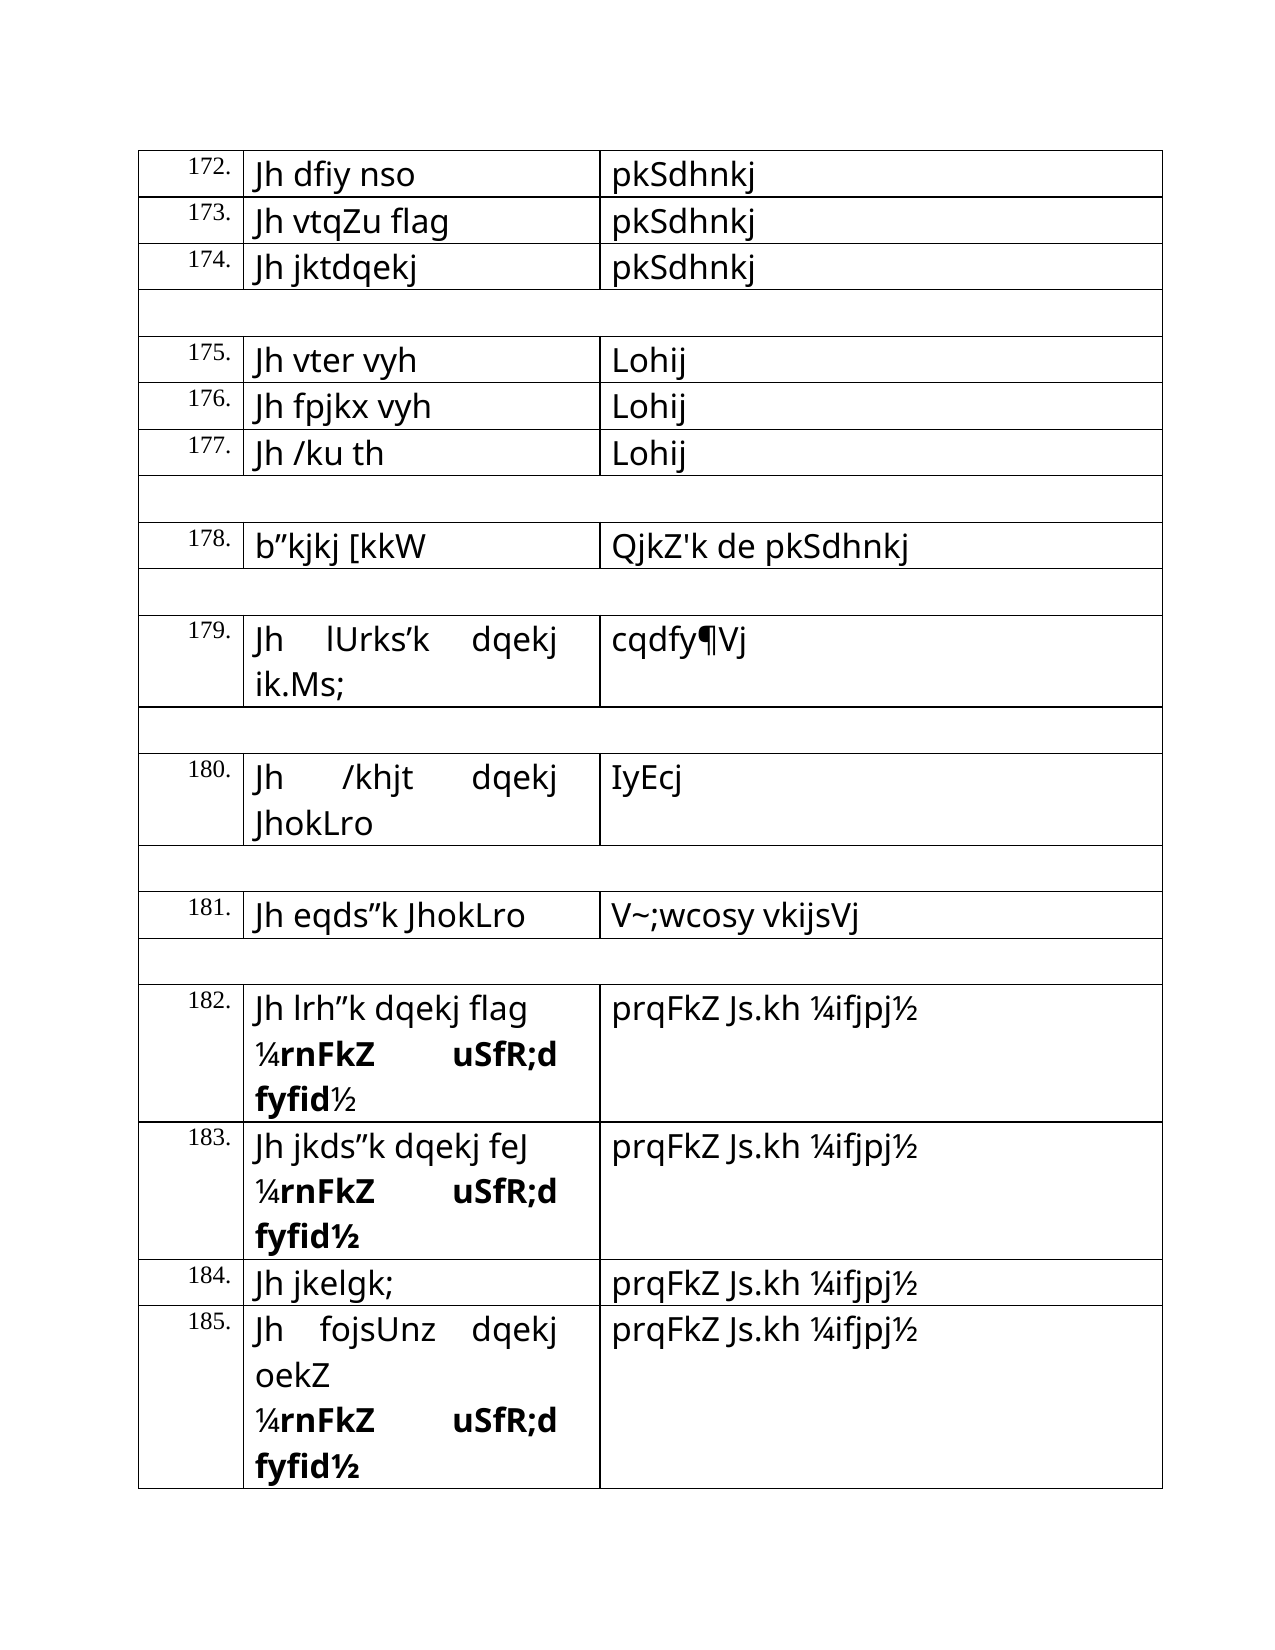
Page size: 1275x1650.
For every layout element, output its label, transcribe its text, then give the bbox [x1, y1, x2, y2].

table_cell [139, 846, 1162, 891]
table_cell cqdfy¶Vj [601, 616, 1162, 706]
table_cell [139, 430, 243, 475]
table_cell [139, 476, 1162, 522]
table_cell Jh lrh”k dqekj flag ¼rnFkZ uSfR;d fyfid½ [244, 985, 599, 1121]
table_cell Jh fojsUnz dqekj oekZ ¼rnFkZ uSfR;d fyfid½ [244, 1306, 599, 1488]
table_cell Jh jkelgk; [244, 1260, 599, 1305]
table_cell Jh vtqZu flag [244, 198, 599, 243]
table_cell V~;wcosy vkijsVj [601, 892, 1162, 938]
table_cell Jh vter vyh [244, 337, 599, 382]
table_cell Jh /khjt dqekj JhokLro [244, 754, 599, 845]
table_cell [139, 523, 243, 568]
table_cell Lohij [601, 337, 1162, 382]
table_cell pkSdhnkj [601, 151, 1162, 196]
table_cell prqFkZ Js.kh ¼ifjpj½ [601, 1260, 1162, 1305]
table_cell [139, 939, 1162, 984]
table_cell [139, 198, 243, 243]
table_cell pkSdhnkj [601, 198, 1162, 243]
table_cell b”kjkj [kkW [244, 523, 599, 568]
table_cell prqFkZ Js.kh ¼ifjpj½ [601, 985, 1162, 1121]
table_cell [139, 290, 1162, 336]
table_cell Jh /ku th [244, 430, 599, 475]
table_cell [139, 616, 243, 706]
table_cell [139, 708, 1162, 753]
table_cell [139, 151, 243, 196]
table_cell Jh jktdqekj [244, 244, 599, 289]
table_cell Lohij [601, 430, 1162, 475]
table_cell [139, 244, 243, 289]
table_cell [139, 569, 1162, 614]
table_cell [139, 985, 243, 1121]
table_cell Jh fpjkx vyh [244, 383, 599, 429]
table_cell [139, 337, 243, 382]
table_cell [139, 1306, 243, 1488]
table_cell [139, 1123, 243, 1259]
table_cell prqFkZ Js.kh ¼ifjpj½ [601, 1123, 1162, 1259]
table_cell [139, 383, 243, 429]
table_cell Jh jkds”k dqekj feJ ¼rnFkZ uSfR;d fyfid½ [244, 1123, 599, 1259]
table_cell QjkZ'k de pkSdhnkj [601, 523, 1162, 568]
table_cell [139, 892, 243, 938]
table_cell Lohij [601, 383, 1162, 429]
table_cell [601, 1306, 1162, 1488]
table_cell pkSdhnkj [601, 244, 1162, 289]
table_cell [139, 754, 243, 845]
table_cell Jh lUrks’k dqekj ik.Ms; [244, 616, 599, 706]
table_cell Jh dfiy nso [244, 151, 599, 196]
table_cell [139, 1260, 243, 1305]
table_cell Jh eqds”k JhokLro [244, 892, 599, 938]
table_cell IyEcj [601, 754, 1162, 845]
